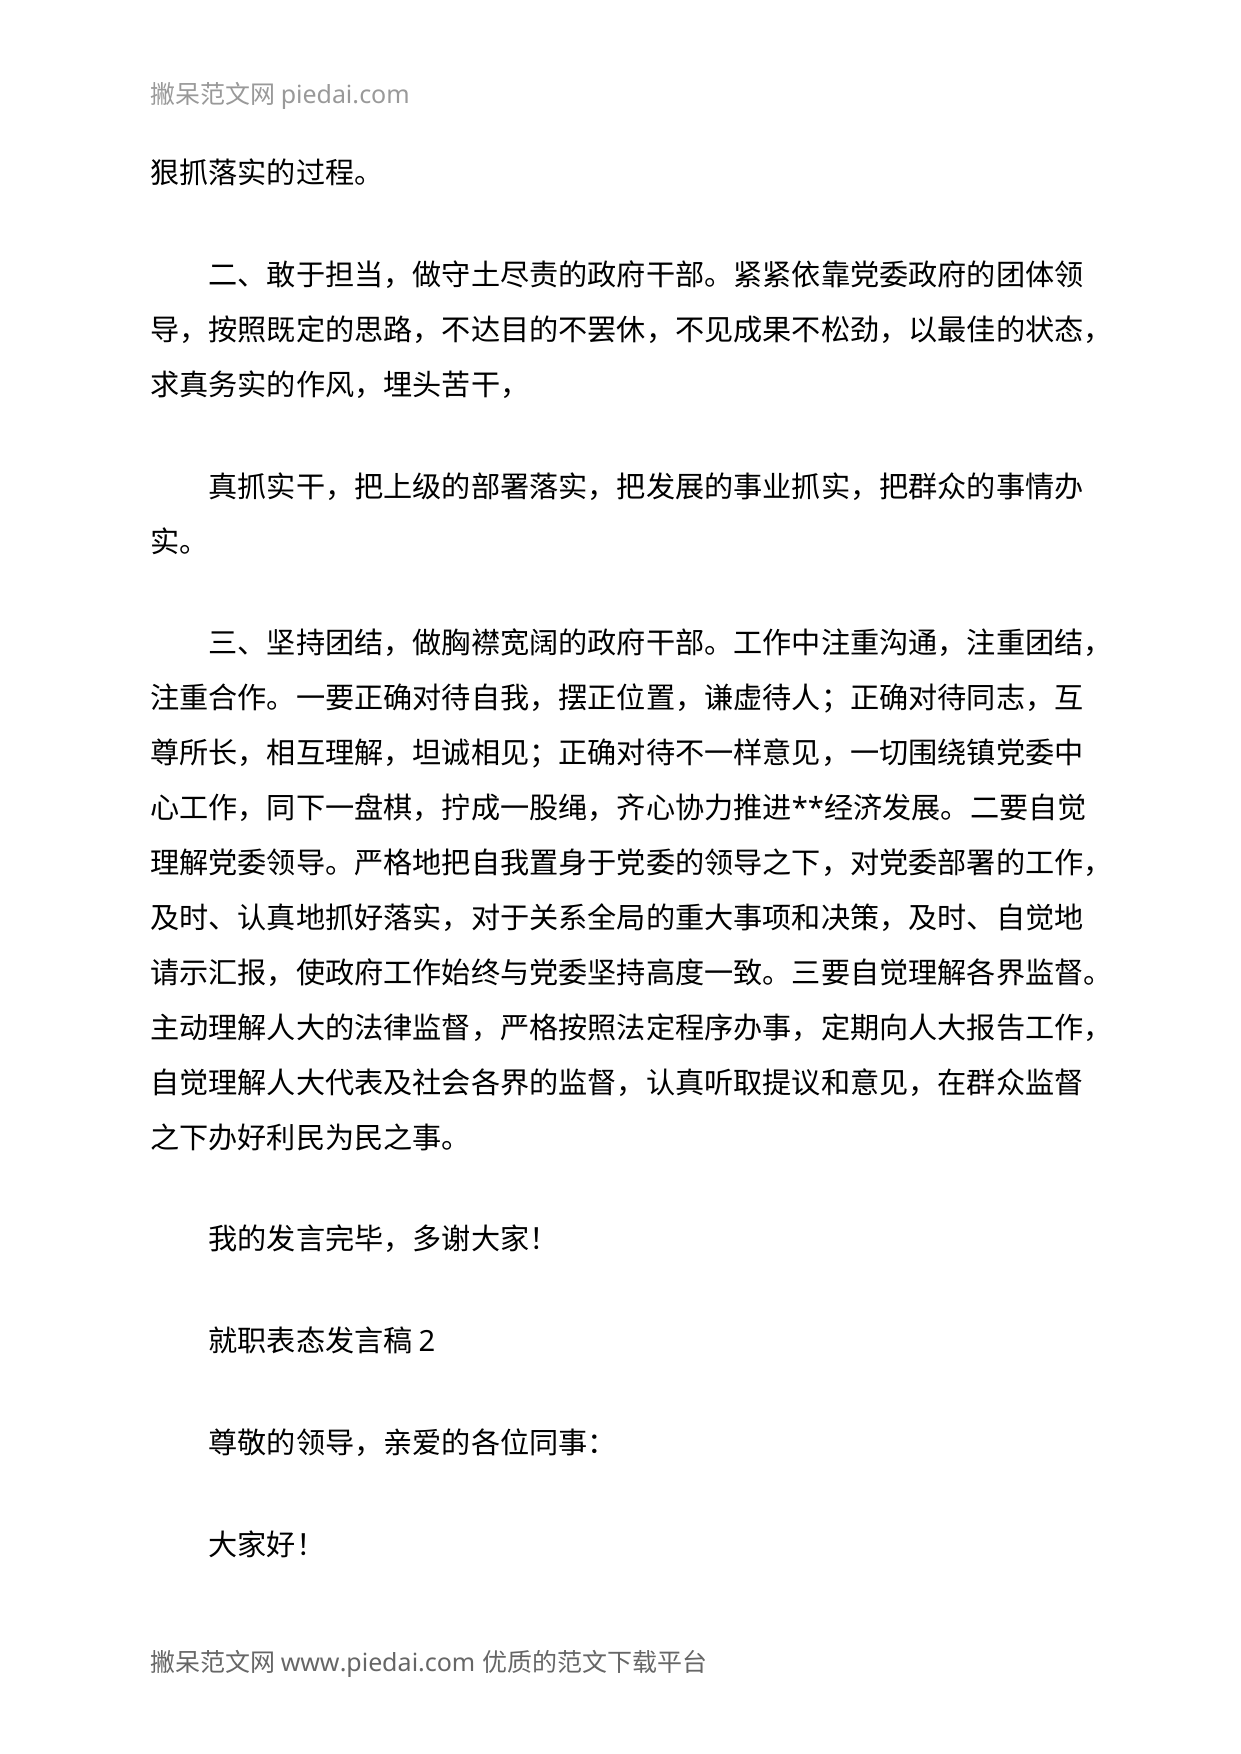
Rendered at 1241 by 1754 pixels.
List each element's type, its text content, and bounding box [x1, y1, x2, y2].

text 大家好！ [150, 1521, 1090, 1564]
text 三、坚持团结，做胸襟宽阔的政府干部。工作中注重沟通，注重团结，注重合作。一要正确对待自我，摆正位置，谦虚待人；正确对待同志，互尊所长，相互理解，坦诚相见；正确对待不一样意见，一切围绕镇党委中心工作，同下一盘棋，拧成一股绳，齐心协力推进**经济发展。二要自觉理解党委领导。严格地把自我置身于党委的领导之下，对党委部署的工作，及时、认真地抓好落实，对于关系全局的重大事项和决策，及时、自觉地请示汇报，使政府工作始终与党委坚持高度一致。三要自觉理解各界监督。主动理解人大的法律监督，严格按照法定程序办事，定期向人大报告工作，自觉理解人大代表及社会各界的监督，认真听取提议和意见，在群众监督之下办好利民为民之事。 [150, 620, 1090, 1156]
text 我的发言完毕，多谢大家！ [150, 1216, 1090, 1258]
text 二、敢于担当，做守土尽责的政府干部。紧紧依靠党委政府的团体领导，按照既定的思路，不达目的不罢休，不见成果不松劲，以最佳的状态，求真务实的作风，埋头苦干， [150, 252, 1090, 404]
text 尊敬的领导，亲爱的各位同事： [150, 1420, 1090, 1462]
text 就职表态发言稿2 [150, 1318, 1090, 1360]
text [150, 150, 1090, 192]
text 真抓实干，把上级的部署落实，把发展的事业抓实，把群众的事情办实。 [150, 463, 1090, 561]
